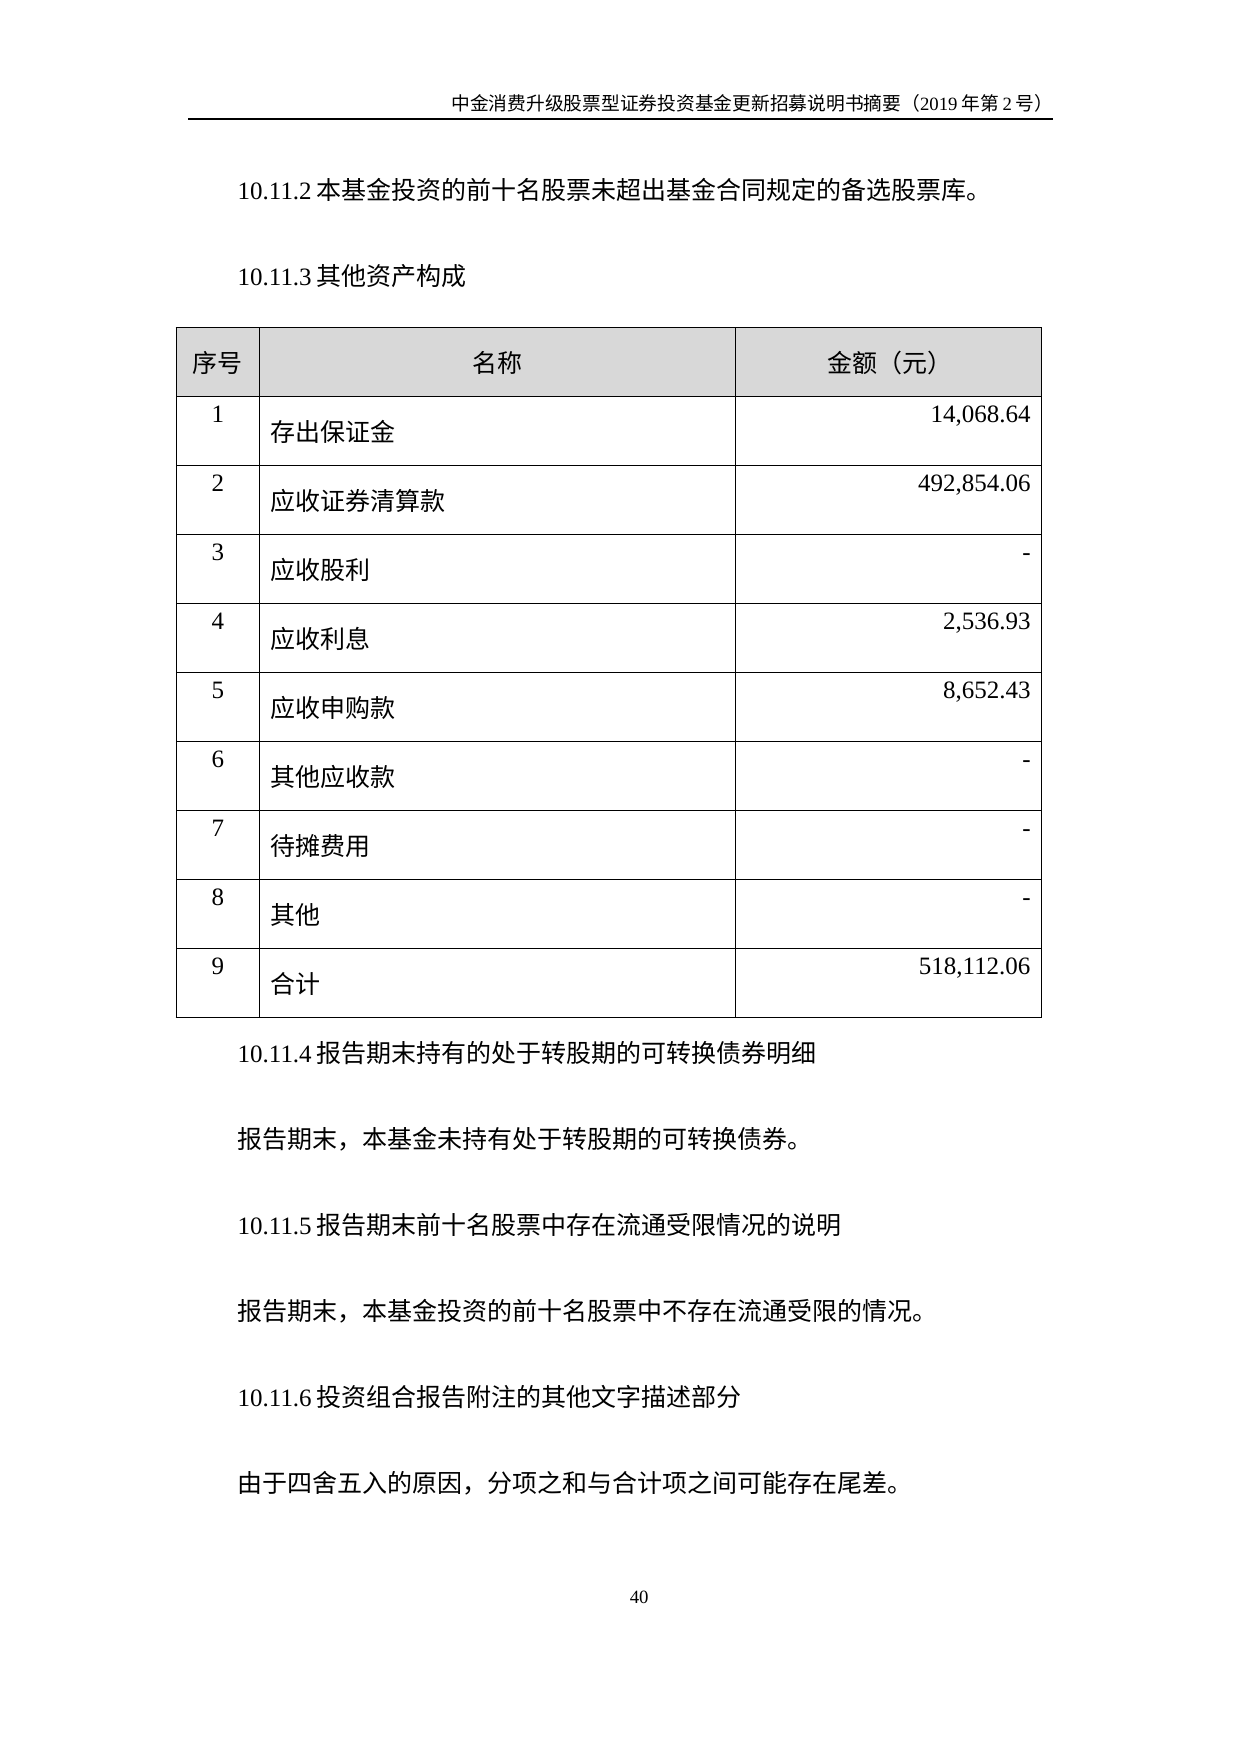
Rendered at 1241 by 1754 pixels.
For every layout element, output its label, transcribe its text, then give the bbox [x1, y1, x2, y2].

table_cell 492,854.06 [736, 466, 1041, 534]
table_cell 应收利息 [260, 604, 735, 672]
table_cell 5 [177, 673, 259, 741]
table_cell 14,068.64 [736, 397, 1041, 465]
text 10.11.5报告期末前十名股票中存在流通受限情况的说明 [187, 1190, 1053, 1258]
table_cell 518,112.06 [736, 949, 1041, 1017]
table_cell 8,652.43 [736, 673, 1041, 741]
table_cell 应收申购款 [260, 673, 735, 741]
table_cell 1 [177, 397, 259, 465]
text 10.11.4报告期末持有的处于转股期的可转换债券明细 [187, 1018, 1053, 1086]
table_cell 存出保证金 [260, 397, 735, 465]
table_cell 应收股利 [260, 535, 735, 603]
table_cell 合计 [260, 949, 735, 1017]
table_cell 其他应收款 [260, 742, 735, 810]
table_cell 8 [177, 880, 259, 948]
table_cell - [736, 535, 1041, 603]
table_cell - [736, 811, 1041, 879]
table_cell - [736, 742, 1041, 810]
text 10.11.6投资组合报告附注的其他文字描述部分 [187, 1362, 1053, 1430]
table_cell 2 [177, 466, 259, 534]
table_cell 3 [177, 535, 259, 603]
table_cell 2,536.93 [736, 604, 1041, 672]
table_header 金额（元） [736, 328, 1041, 396]
table_cell 应收证券清算款 [260, 466, 735, 534]
table_header 名称 [260, 328, 735, 396]
table_cell 7 [177, 811, 259, 879]
table_header 序号 [177, 328, 259, 396]
table_cell 其他 [260, 880, 735, 948]
text 报告期末，本基金投资的前十名股票中不存在流通受限的情况。 [187, 1276, 1053, 1344]
text 10.11.2本基金投资的前十名股票未超出基金合同规定的备选股票库。 [187, 155, 1053, 223]
table_cell 4 [177, 604, 259, 672]
table_cell 6 [177, 742, 259, 810]
text 报告期末，本基金未持有处于转股期的可转换债券。 [187, 1104, 1053, 1172]
table_cell - [736, 880, 1041, 948]
table_cell 9 [177, 949, 259, 1017]
text 由于四舍五入的原因，分项之和与合计项之间可能存在尾差。 [187, 1448, 1053, 1516]
table_cell 待摊费用 [260, 811, 735, 879]
text 10.11.3其他资产构成 [187, 241, 1053, 309]
